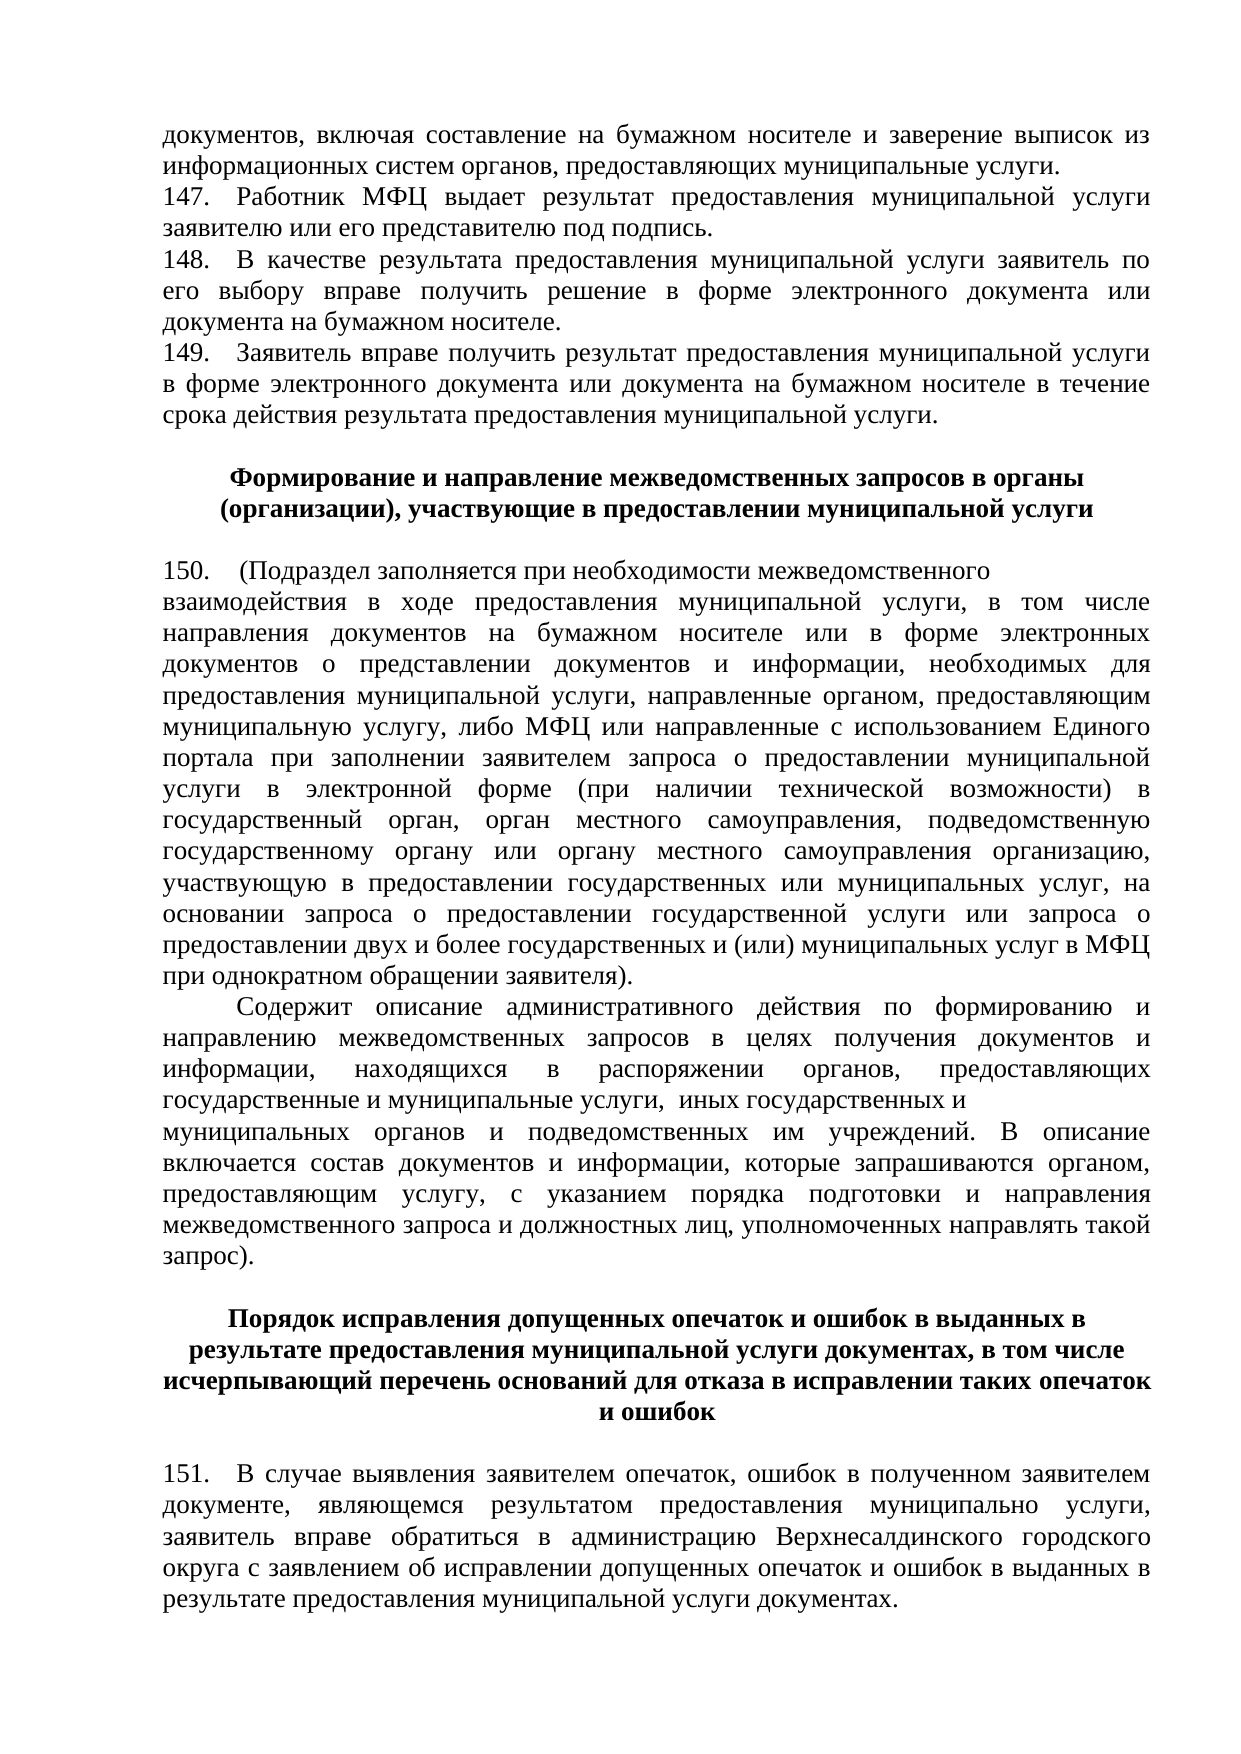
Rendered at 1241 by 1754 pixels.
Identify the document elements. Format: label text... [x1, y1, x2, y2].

list Заявитель вправе получить результат предоставления муниципальной услуги в форме электронного документа или документа на бумажном носителе в течение срока действия результата предоставления муниципальной услуги. [162, 336, 1152, 429]
text Формирование и направление межведомственных запросов в органы (организации), участвующие в предоставлении муниципальной услуги [162, 461, 1152, 523]
text Содержит описание административного действия по формированию и направлению межведомственных запросов в целях получения документов и информации, находящихся в распоряжении органов, предоставляющих государственные и муниципальные услуги, иных государственных и [162, 990, 1152, 1115]
text Порядок исправления допущенных опечаток и ошибок в выданных в результате предоставления муниципальной услуги документах, в том числе исчерпывающий перечень оснований для отказа в исправлении таких опечаток и ошибок [162, 1302, 1152, 1426]
text муниципальных органов и подведомственных им учреждений. В описание включается состав документов и информации, которые запрашиваются органом, предоставляющим услугу, с указанием порядка подготовки и направления межведомственного запроса и должностных лиц, уполномоченных направлять такой запрос). [162, 1115, 1152, 1271]
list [162, 118, 1152, 180]
list Работник МФЦ выдает результат предоставления муниципальной услуги заявителю или его представителю под подпись. [162, 180, 1152, 243]
list В качестве результата предоставления муниципальной услуги заявитель по его выбору вправе получить решение в форме электронного документа или документа на бумажном носителе. [162, 243, 1152, 336]
list (Подраздел заполняется при необходимости межведомственного [162, 554, 1152, 585]
text взаимодействия в ходе предоставления муниципальной услуги, в том числе направления документов на бумажном носителе или в форме электронных документов о представлении документов и информации, необходимых для предоставления муниципальной услуги, направленные органом, предоставляющим муниципальную услугу, либо МФЦ или направленные с использованием Единого портала при заполнении заявителем запроса о предоставлении муниципальной услуги в электронной форме (при наличии технической возможности) в государственный орган, орган местного самоуправления, подведомственную государственному органу или органу местного самоуправления организацию, участвующую в предоставлении государственных или муниципальных услуг, на основании запроса о предоставлении государственной услуги или запроса о предоставлении двух и более государственных и (или) муниципальных услуг в МФЦ при однократном обращении заявителя). [162, 585, 1152, 990]
list В случае выявления заявителем опечаток, ошибок в полученном заявителем документе, являющемся результатом предоставления муниципально услуги, заявитель вправе обратиться в администрацию Верхнесалдинского городского округа с заявлением об исправлении допущенных опечаток и ошибок в выданных в результате предоставления муниципальной услуги документах. [162, 1457, 1152, 1613]
